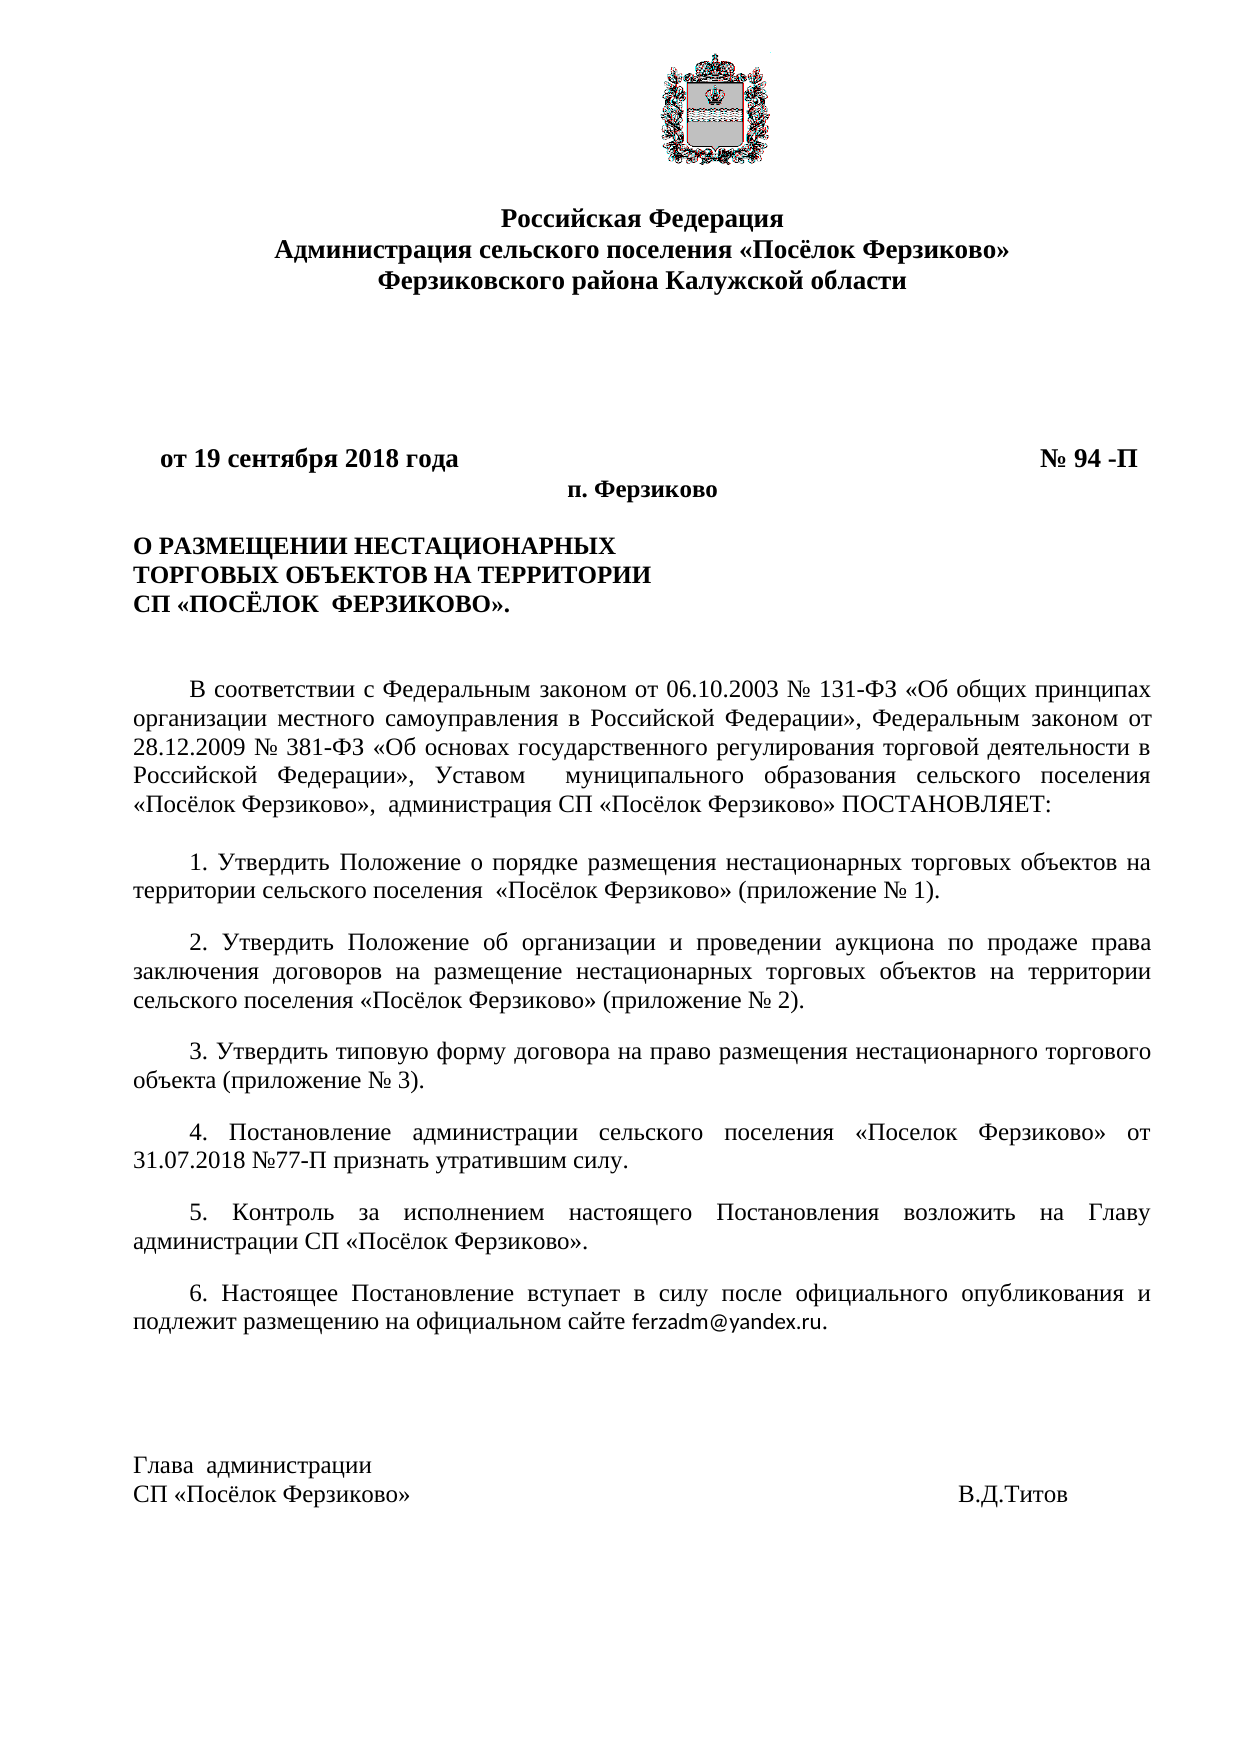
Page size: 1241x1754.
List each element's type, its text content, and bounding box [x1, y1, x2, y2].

text 6. Настоящее Постановление вступает в силу после официального опубликования и подлежит размещению на официальном сайте ferzadm@yandex.ru. [133, 1278, 1152, 1335]
text 5. Контроль за исполнением настоящего Постановления возложить на Главу администрации СП «Посёлок Ферзиково». [133, 1197, 1152, 1255]
title от 19 сентября 2018 года № 94 -П [133, 443, 1152, 474]
text Глава администрации [133, 1450, 1152, 1479]
text СП «Посёлок Ферзиково» В.Д.Титов [133, 1479, 1152, 1508]
text 3. Утвердить типовую форму договора на право размещения нестационарного торгового объекта (приложение № 3). [133, 1036, 1152, 1094]
title О РАЗМЕЩЕНИИ НЕСТАЦИОНАРНЫХ [133, 531, 1152, 560]
text 1. Утвердить Положение о порядке размещения нестационарных торговых объектов на территории сельского поселения «Посёлок Ферзиково» (приложение № 1). [133, 847, 1152, 904]
text Администрация сельского поселения «Посёлок Ферзиково» [133, 233, 1152, 264]
text 4. Постановление администрации сельского поселения «Поселок Ферзиково» от 31.07.2018 №77-П признать утратившим силу. [133, 1117, 1152, 1174]
title ТОРГОВЫХ ОБЪЕКТОВ НА ТЕРРИТОРИИ [133, 560, 1152, 589]
picture [660, 52, 771, 166]
text В соответствии с Федеральным законом от 06.10.2003 № 131-ФЗ «Об общих принципах организации местного самоуправления в Российской Федерации», Федеральным законом от 28.12.2009 № 381-ФЗ «Об основах государственного регулирования торговой деятельности в Российской Федерации», Уставом муниципального образования сельского поселения «Посёлок Ферзиково», администрация СП «Посёлок Ферзиково» ПОСТАНОВЛЯЕТ: [133, 674, 1152, 818]
title СП «ПОСЁЛОК ФЕРЗИКОВО». [133, 589, 1152, 617]
text Ферзиковского района Калужской области [133, 264, 1152, 296]
text 2. Утвердить Положение об организации и проведении аукциона по продаже права заключения договоров на размещение нестационарных торговых объектов на территории сельского поселения «Посёлок Ферзиково» (приложение № 2). [133, 927, 1152, 1013]
title п. Ферзиково [133, 474, 1152, 502]
text Российская Федерация [133, 202, 1152, 233]
